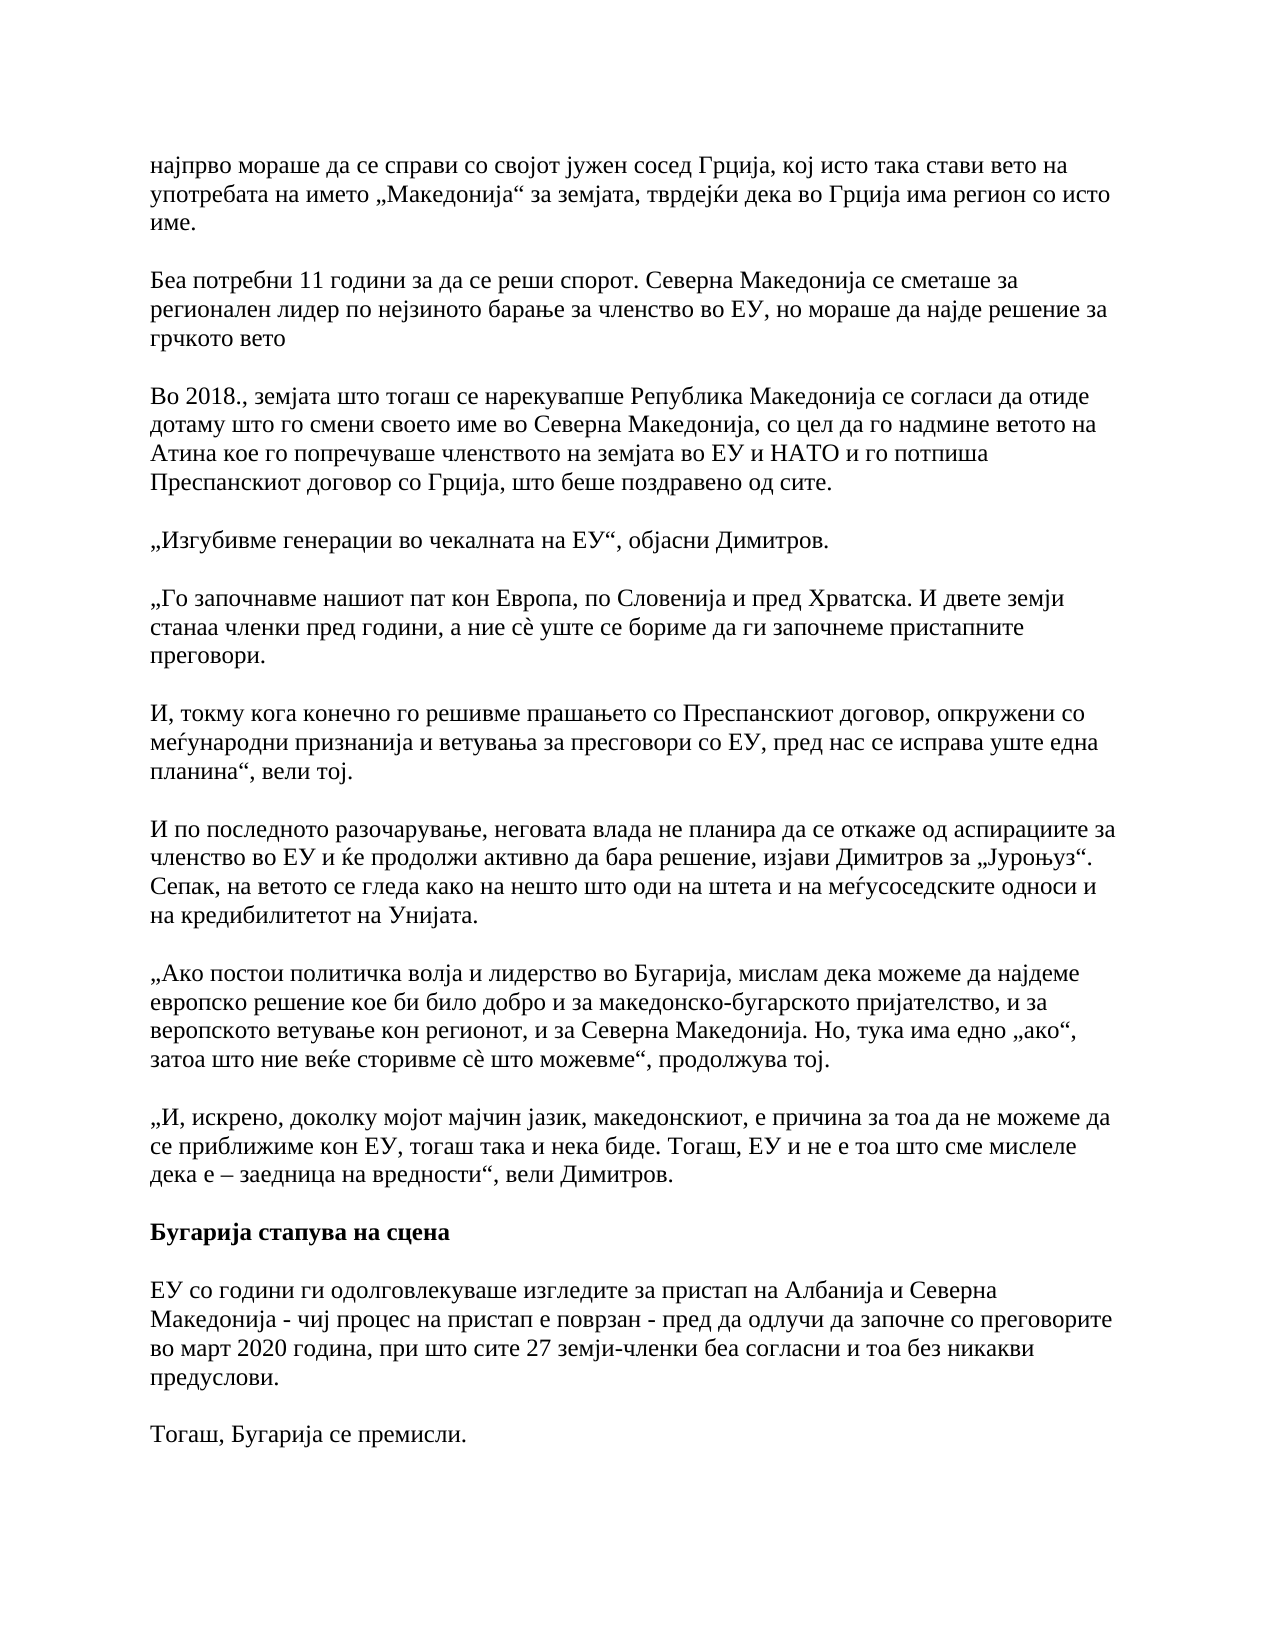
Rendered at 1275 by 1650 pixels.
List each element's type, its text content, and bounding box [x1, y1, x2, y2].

text Во 2018., земјата што тогаш се нарекувапше Република Македонија се согласи да отиде дотаму што го смени своето име во Северна Македонија, со цел да го надмине ветото на Атина кое го попречуваше членството на земјата во ЕУ и НАТО и го потпиша Преспанскиот договор со Грција, што беше поздравено од сите. [150, 381, 1125, 496]
text „Ако постои политичка волја и лидерство во Бугарија, мислам дека можеме да најдеме европско решение кое би било добро и за македонско-бугарското пријателство, и за веропското ветување кон регионот, и за Северна Македонија. Но, тука има едно „ако“, затоа што ние веќе сторивме сè што можевме“, продолжува тој. [150, 958, 1125, 1073]
text „Изгубивме генерации во чекалната на ЕУ“, објасни Димитров. [150, 525, 1125, 554]
text И, токму кога конечно го решивме прашањето со Преспанскиот договор, опкружени со меѓународни признанија и ветувања за пресговори со ЕУ, пред нас се исправа уште една планина“, вели тој. [150, 698, 1125, 784]
text „И, искрено, доколку мојот мајчин јазик, македонскиот, е причина за тоа да не можеме да се приближиме кон ЕУ, тогаш така и нека биде. Тогаш, ЕУ и не е тоа што сме мислеле дека е – заедница на вредности“, вели Димитров. [150, 1102, 1125, 1188]
text Беа потребни 11 години за да се реши спорот. Северна Македонија се сметаше за регионален лидер по нејзиното барање за членство во ЕУ, но мораше да најде решение за грчкото вето [150, 265, 1125, 352]
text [150, 150, 1125, 236]
text ЕУ со години ги одолговлекуваше изгледите за пристап на Албанија и Северна Македонија - чиј процес на пристап е поврзан - пред да одлучи да започне со преговорите во март 2020 година, при што сите 27 земји-членки беа согласни и тоа без никакви предуслови. [150, 1275, 1125, 1390]
text Тогаш, Бугарија се премисли. [150, 1419, 1125, 1448]
text И по последното разочарување, неговата влада не планира да се откаже од аспирациите за членство во ЕУ и ќе продолжи активно да бара решение, изјави Димитров за „Јуроњуз“. Сепак, на ветото се гледа како на нешто што оди на штета и на меѓусоседските односи и на кредибилитетот на Унијата. [150, 814, 1125, 929]
text Бугарија стапува на сцена [150, 1217, 1125, 1246]
text „Го започнавме нашиот пат кон Европа, по Словенија и пред Хрватска. И двете земји станаа членки пред години, а ние сè уште се бориме да ги започнеме пристапните преговори. [150, 583, 1125, 669]
